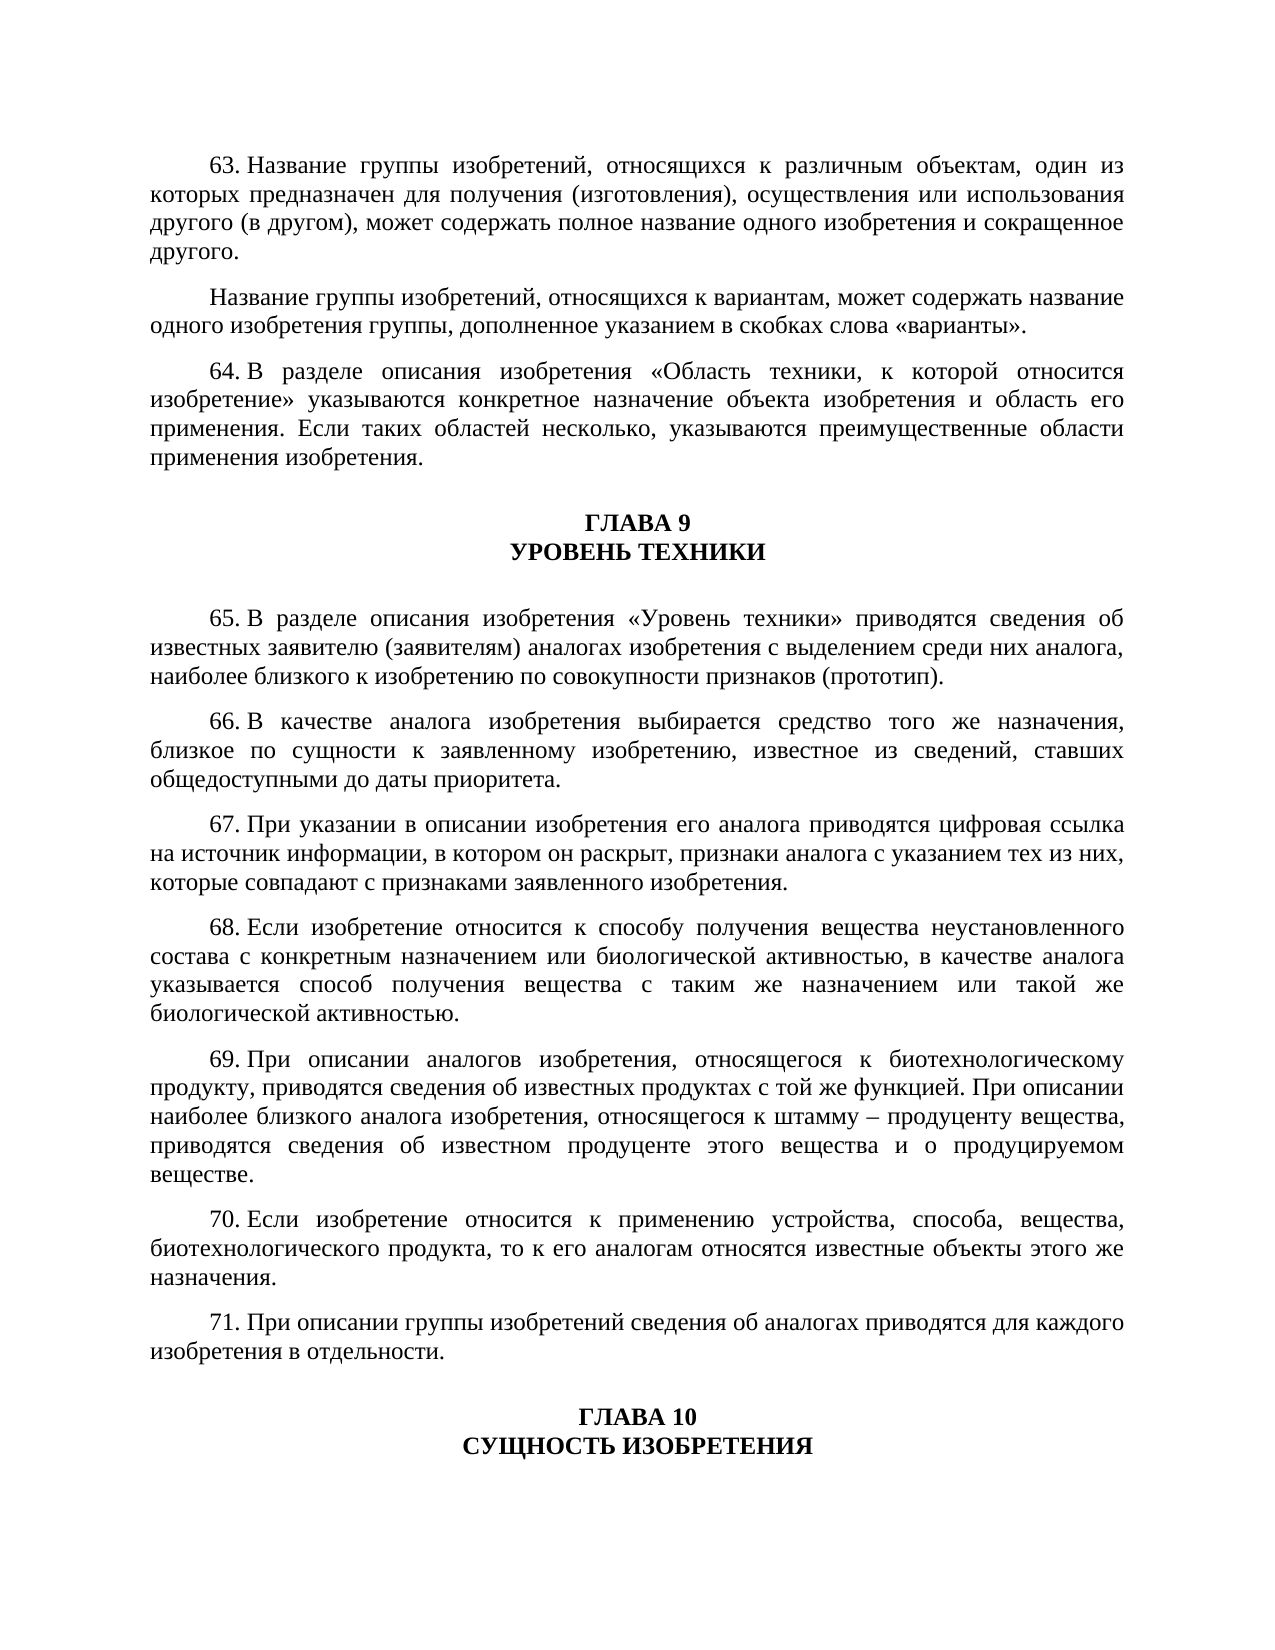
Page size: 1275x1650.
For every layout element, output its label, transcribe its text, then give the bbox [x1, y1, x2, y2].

text ГЛАВА 10 СУЩНОСТЬ ИЗОБРЕТЕНИЯ [150, 1402, 1125, 1459]
text Название группы изобретений, относящихся к вариантам, может содержать название одного изобретения группы, дополненное указанием в скобках слова «варианты». [150, 282, 1125, 339]
text 71. При описании группы изобретений сведения об аналогах приводятся для каждого изобретения в отдельности. [150, 1307, 1125, 1364]
text 70. Если изобретение относится к применению устройства, способа, вещества, биотехнологического продукта, то к его аналогам относятся известные объекты этого же назначения. [150, 1204, 1125, 1290]
text 65. В разделе описания изобретения «Уровень техники» приводятся сведения об известных заявителю (заявителям) аналогах изобретения с выделением среди них аналога, наиболее близкого к изобретению по совокупности признаков (прототип). [150, 603, 1125, 689]
text 69. При описании аналогов изобретения, относящегося к биотехнологическому продукту, приводятся сведения об известных продуктах с той же функцией. При описании наиболее близкого аналога изобретения, относящегося к штамму – продуценту вещества, приводятся сведения об известном продуценте этого вещества и о продуцируемом веществе. [150, 1044, 1125, 1187]
text 67. При указании в описании изобретения его аналога приводятся цифровая ссылка на источник информации, в котором он раскрыт, признаки аналога с указанием тех из них, которые совпадают с признаками заявленного изобретения. [150, 809, 1125, 895]
text 64. В разделе описания изобретения «Область техники, к которой относится изобретение» указываются конкретное назначение объекта изобретения и область его применения. Если таких областей несколько, указываются преимущественные области применения изобретения. [150, 356, 1125, 471]
text 68. Если изобретение относится к способу получения вещества неустановленного состава с конкретным назначением или биологической активностью, в качестве аналога указывается способ получения вещества с таким же назначением или такой же биологической активностью. [150, 912, 1125, 1027]
text 63. Название группы изобретений, относящихся к различным объектам, один из которых предназначен для получения (изготовления), осуществления или использования другого (в другом), может содержать полное название одного изобретения и сокращенное другого. [150, 150, 1125, 265]
text ГЛАВА 9 УРОВЕНЬ ТЕХНИКИ [150, 508, 1125, 566]
text 66. В качестве аналога изобретения выбирается средство того же назначения, близкое по сущности к заявленному изобретению, известное из сведений, ставших общедоступными до даты приоритета. [150, 706, 1125, 792]
